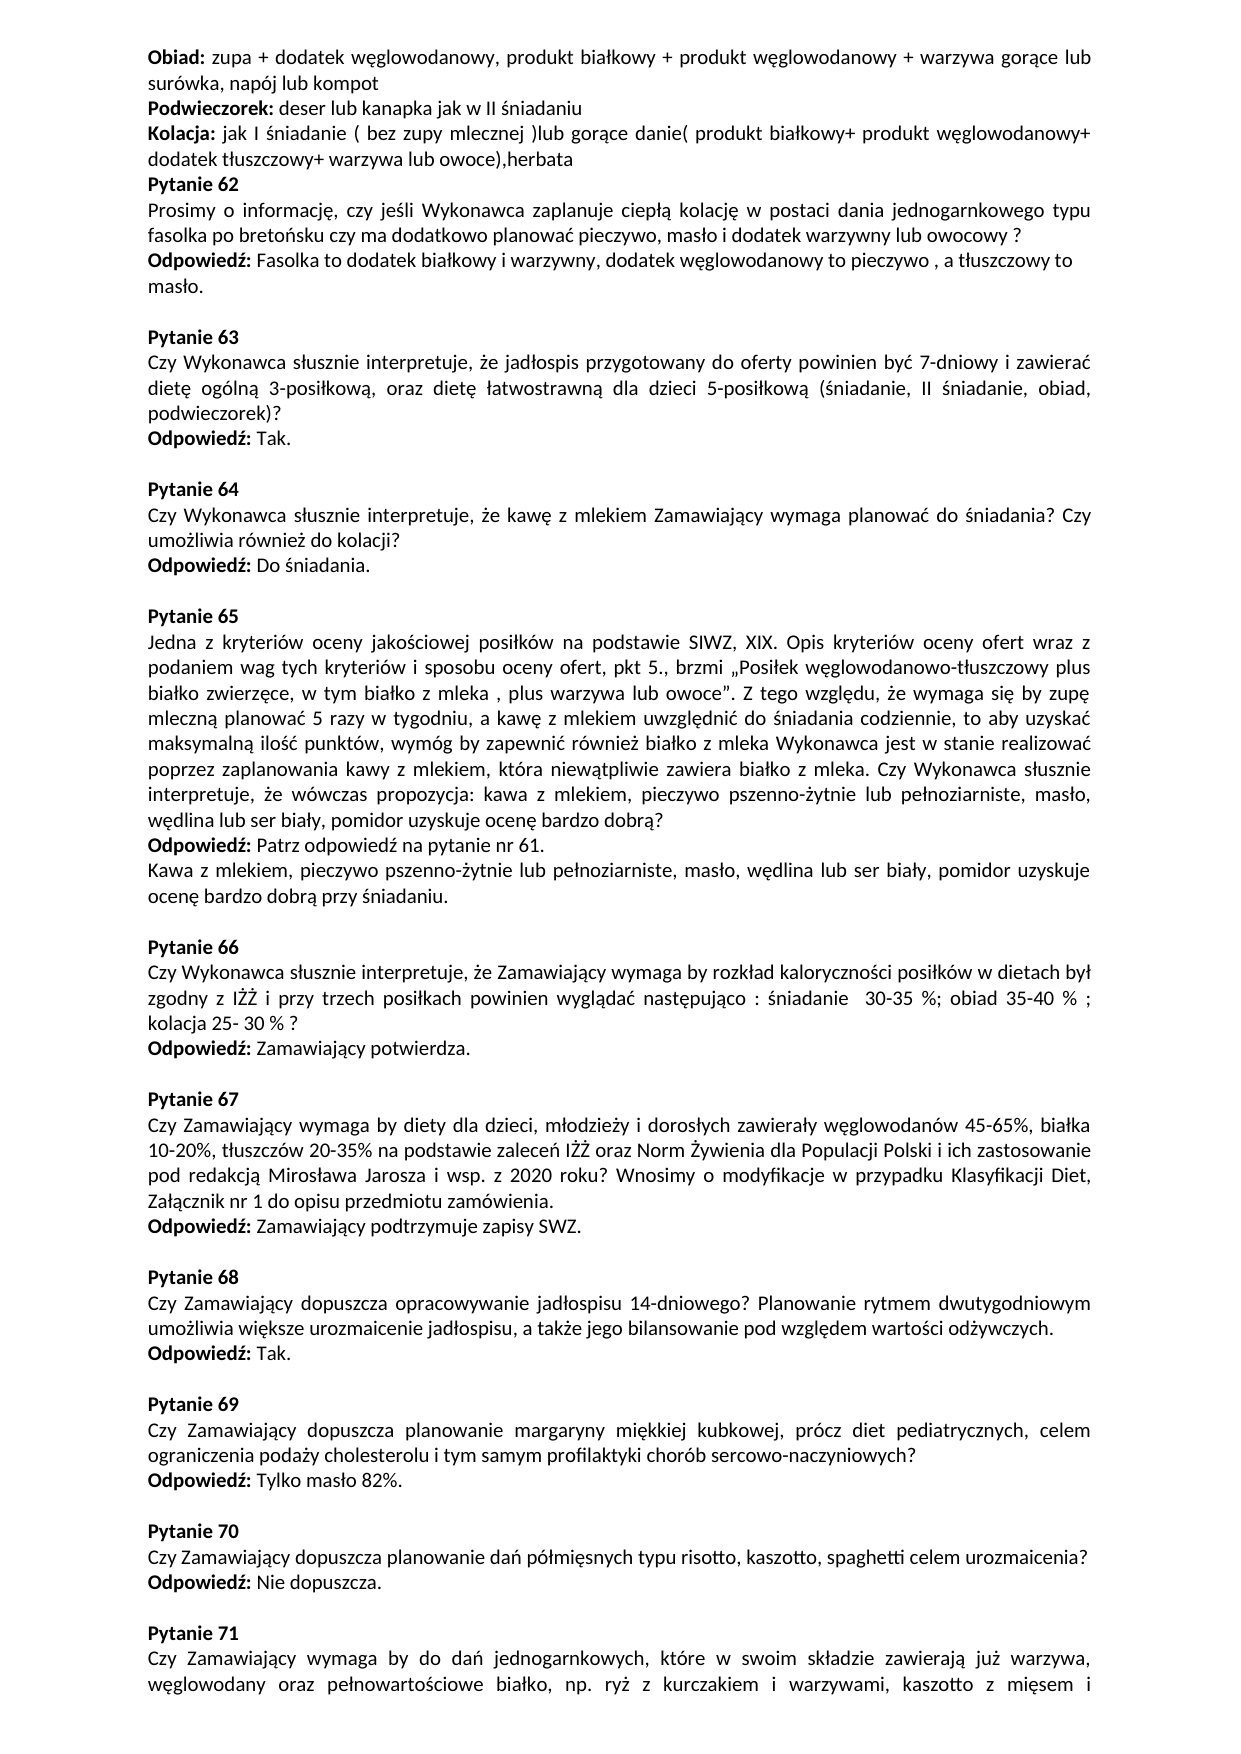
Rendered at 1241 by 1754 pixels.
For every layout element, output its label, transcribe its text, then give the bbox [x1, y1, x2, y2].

text Jedna z kryteriów oceny jakościowej posiłków na podstawie SIWZ, XIX. Opis kryteriów oceny ofert wraz z podaniem wag tych kryteriów i sposobu oceny ofert, pkt 5., brzmi „Posiłek węglowodanowo-tłuszczowy plus białko zwierzęce, w tym białko z mleka , plus warzywa lub owoce”. Z tego względu, że wymaga się by zupę mleczną planować 5 razy w tygodniu, a kawę z mlekiem uwzględnić do śniadania codziennie, to aby uzyskać maksymalną ilość punktów, wymóg by zapewnić również białko z mleka Wykonawca jest w stanie realizować poprzez zaplanowania kawy z mlekiem, która niewątpliwie zawiera białko z mleka. Czy Wykonawca słusznie interpretuje, że wówczas propozycja: kawa z mlekiem, pieczywo pszenno-żytnie lub pełnoziarniste, masło, wędlina lub ser biały, pomidor uzyskuje ocenę bardzo dobrą? [148, 629, 1093, 832]
text Pytanie 63 [148, 324, 1093, 349]
text Odpowiedź: Patrz odpowiedź na pytanie nr 61. [148, 832, 1093, 858]
text Odpowiedź: Tylko masło 82%. [148, 1468, 1093, 1493]
text Pytanie 69 [148, 1391, 1093, 1417]
text Odpowiedź: Do śniadania. [148, 553, 1093, 578]
text Odpowiedź: Zamawiający potwierdza. [148, 1036, 1093, 1061]
text Pytanie 67 [148, 1086, 1093, 1112]
text Pytanie 71 [148, 1620, 1093, 1646]
text Czy Zamawiający dopuszcza planowanie dań półmięsnych typu risotto, kaszotto, spaghetti celem urozmaicenia? [148, 1544, 1093, 1569]
text Pytanie 65 [148, 603, 1093, 629]
text Pytanie 68 [148, 1264, 1093, 1290]
text Pytanie 66 [148, 934, 1093, 959]
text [148, 1646, 1093, 1696]
text Pytanie 64 [148, 476, 1093, 502]
text Odpowiedź: Nie dopuszcza. [148, 1569, 1093, 1595]
text Pytanie 70 [148, 1518, 1093, 1544]
text Czy Wykonawca słusznie interpretuje, że jadłospis przygotowany do oferty powinien być 7-dniowy i zawierać dietę ogólną 3-posiłkową, oraz dietę łatwostrawną dla dzieci 5-posiłkową (śniadanie, II śniadanie, obiad, podwieczorek)? [148, 349, 1093, 426]
text Kawa z mlekiem, pieczywo pszenno-żytnie lub pełnoziarniste, masło, wędlina lub ser biały, pomidor uzyskuje ocenę bardzo dobrą przy śniadaniu. [148, 858, 1093, 908]
text Czy Zamawiający dopuszcza opracowywanie jadłospisu 14-dniowego? Planowanie rytmem dwutygodniowym umożliwia większe urozmaicenie jadłospisu, a także jego bilansowanie pod względem wartości odżywczych. [148, 1290, 1093, 1341]
text Odpowiedź: Tak. [148, 426, 1093, 451]
text Prosimy o informację, czy jeśli Wykonawca zaplanuje ciepłą kolację w postaci dania jednogarnkowego typu fasolka po bretońsku czy ma dodatkowo planować pieczywo, masło i dodatek warzywny lub owocowy ? [148, 197, 1093, 248]
text Czy Zamawiający wymaga by diety dla dzieci, młodzieży i dorosłych zawierały węglowodanów 45-65%, białka 10-20%, tłuszczów 20-35% na podstawie zaleceń IŻŻ oraz Norm Żywienia dla Populacji Polski i ich zastosowanie pod redakcją Mirosława Jarosza i wsp. z 2020 roku? Wnosimy o modyfikacje w przypadku Klasyfikacji Diet, Załącznik nr 1 do opisu przedmiotu zamówienia. [148, 1112, 1093, 1213]
text Kolacja: jak I śniadanie ( bez zupy mlecznej )lub gorące danie( produkt białkowy+ produkt węglowodanowy+ dodatek tłuszczowy+ warzywa lub owoce),herbata [148, 121, 1093, 171]
text Odpowiedź: Fasolka to dodatek białkowy i warzywny, dodatek węglowodanowy to pieczywo , a tłuszczowy to masło. [148, 248, 1093, 298]
text Obiad: zupa + dodatek węglowodanowy, produkt białkowy + produkt węglowodanowy + warzywa gorące lub surówka, napój lub kompot [148, 44, 1093, 95]
text Odpowiedź: Tak. [148, 1341, 1093, 1366]
text Czy Wykonawca słusznie interpretuje, że Zamawiający wymaga by rozkład kaloryczności posiłków w dietach był zgodny z IŻŻ i przy trzech posiłkach powinien wyglądać następująco : śniadanie 30-35 %; obiad 35-40 % ; kolacja 25- 30 % ? [148, 959, 1093, 1036]
text Pytanie 62 [148, 171, 1093, 197]
text Czy Wykonawca słusznie interpretuje, że kawę z mlekiem Zamawiający wymaga planować do śniadania? Czy umożliwia również do kolacji? [148, 502, 1093, 553]
text Podwieczorek: deser lub kanapka jak w II śniadaniu [148, 95, 1093, 121]
text Czy Zamawiający dopuszcza planowanie margaryny miękkiej kubkowej, prócz diet pediatrycznych, celem ograniczenia podaży cholesterolu i tym samym profilaktyki chorób sercowo-naczyniowych? [148, 1417, 1093, 1468]
text Odpowiedź: Zamawiający podtrzymuje zapisy SWZ. [148, 1213, 1093, 1239]
